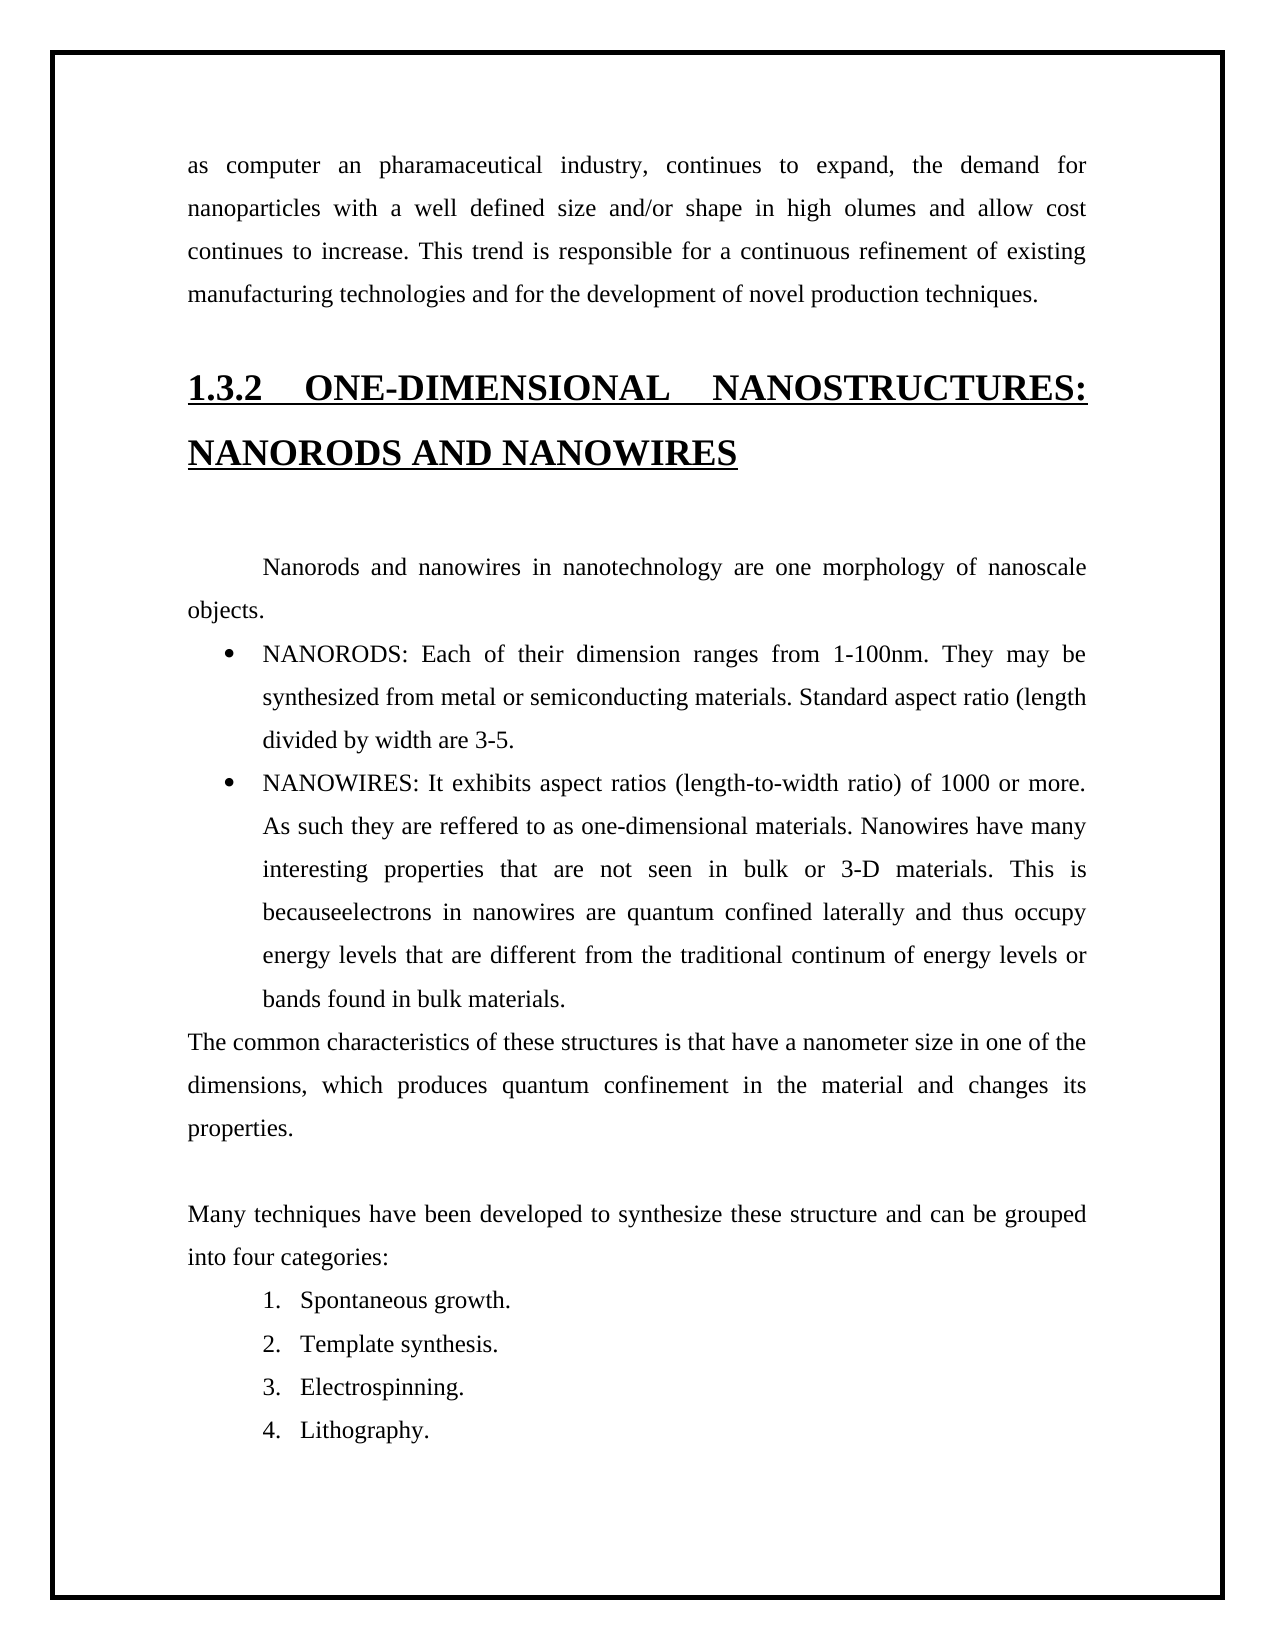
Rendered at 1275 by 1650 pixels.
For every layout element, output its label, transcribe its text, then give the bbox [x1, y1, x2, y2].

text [187, 150, 1087, 308]
text Many techniques have been developed to synthesize these structure and can be grouped into four categories: [187, 1199, 1087, 1271]
text The common characteristics of these structures is that have a nanometer size in one of the dimensions, which produces quantum confinement in the material and changes its properties. [187, 1027, 1087, 1142]
list Electrospinning. [262, 1372, 1087, 1401]
text 1.3.2 ONE-DIMENSIONAL NANOSTRUCTURES: NANORODS AND NANOWIRES [187, 404, 1087, 473]
list Spontaneous growth. [262, 1286, 1087, 1314]
text Nanorods and nanowires in nanotechnology are one morphology of nanoscale objects. [187, 552, 1087, 624]
list Template synthesis. [262, 1329, 1087, 1357]
list Lithography. [262, 1415, 1087, 1444]
list NANOWIRES: It exhibits aspect ratios (length-to-width ratio) of 1000 or more. As such they are reffered to as one-dimensional materials. Nanowires have many interesting properties that are not seen in bulk or 3-D materials. This is becauseelectrons in nanowires are quantum confined laterally and thus occupy energy levels that are different from the traditional continum of energy levels or bands found in bulk materials. [225, 768, 1087, 1012]
text 1.3.2 ONE-DIMENSIONAL NANOSTRUCTURES: NANORODS AND NANOWIRES [187, 366, 1087, 403]
list NANORODS: Each of their dimension ranges from 1-100nm. They may be synthesized from metal or semiconducting materials. Standard aspect ratio (length divided by width are 3-5. [225, 639, 1087, 754]
